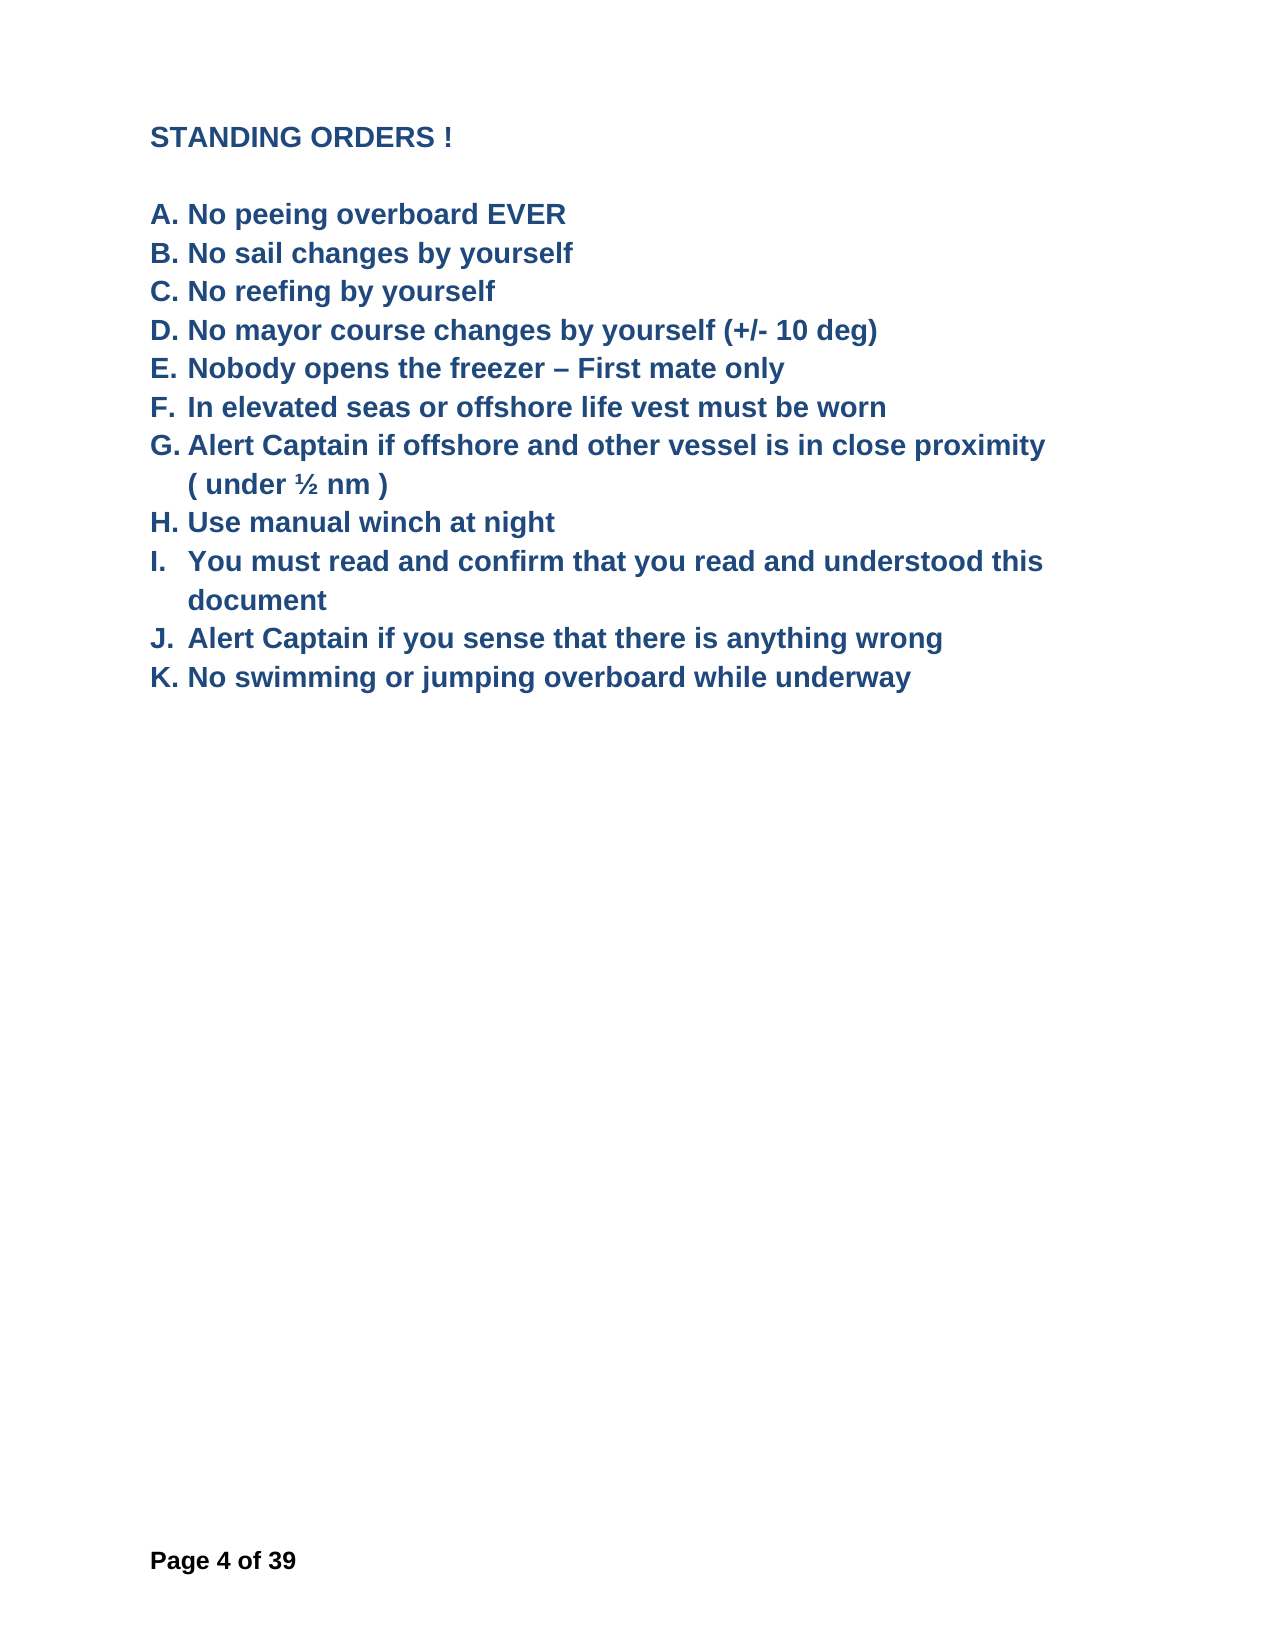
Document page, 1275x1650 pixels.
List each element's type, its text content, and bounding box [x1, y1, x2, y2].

list No mayor course changes by yourself (+/- 10 deg) [150, 313, 1125, 346]
list No peeing overboard EVER [150, 197, 1125, 231]
list Alert Captain if you sense that there is anything wrong [150, 621, 1125, 654]
list No swimming or jumping overboard while underway [150, 659, 1125, 693]
list No sail changes by yourself [150, 236, 1125, 269]
list STANDING ORDERS ! [150, 120, 1125, 153]
list Use manual winch at night [150, 505, 1125, 539]
list In elevated seas or offshore life vest must be worn [150, 390, 1125, 423]
list No reefing by yourself [150, 274, 1125, 308]
list Nobody opens the freezer – First mate only [150, 351, 1125, 385]
list You must read and confirm that you read and understood this document [150, 544, 1125, 616]
list Alert Captain if offshore and other vessel is in close proximity ( under ½ nm ) [150, 428, 1125, 500]
